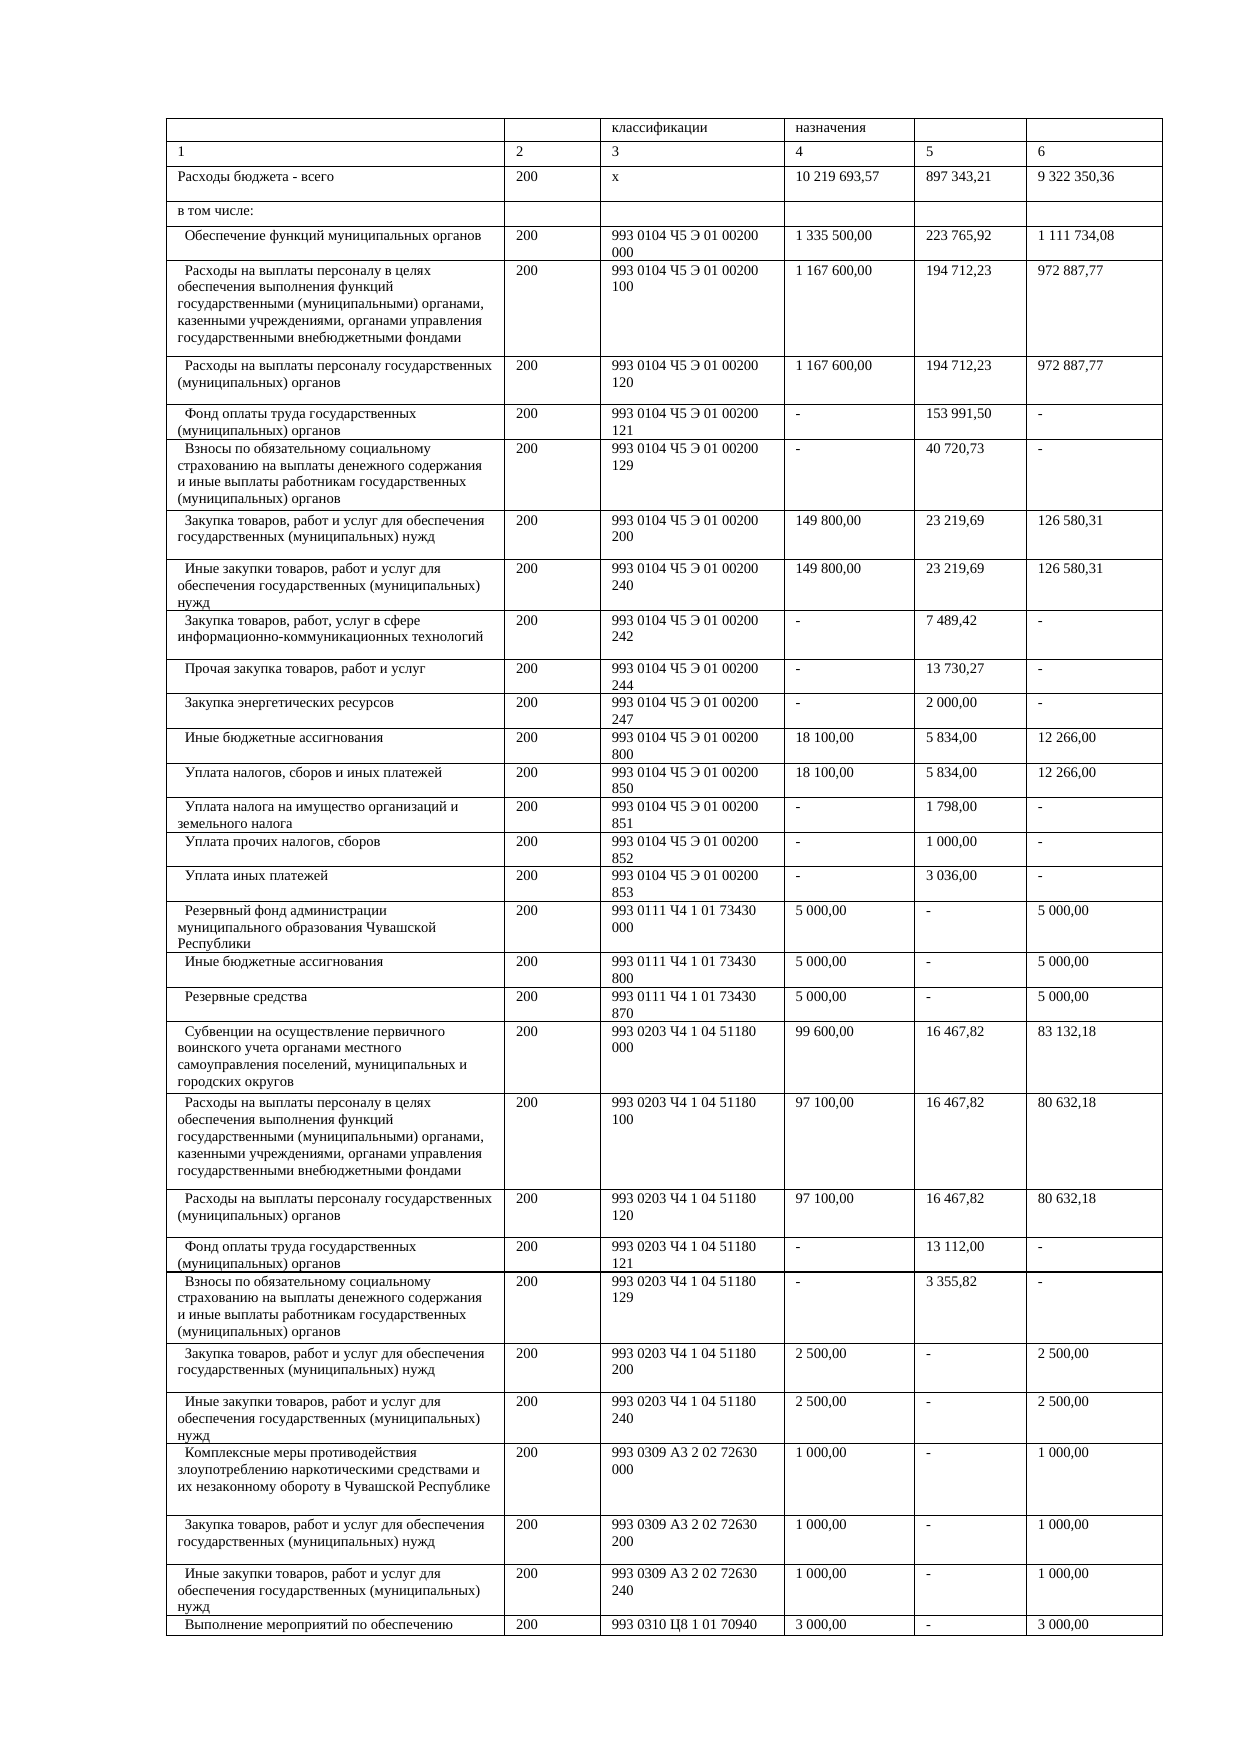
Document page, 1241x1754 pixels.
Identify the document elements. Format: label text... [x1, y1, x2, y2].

table_cell [915, 202, 1026, 226]
table_cell x [601, 167, 784, 201]
table_cell 200 [505, 1516, 600, 1563]
table_cell 200 [505, 1190, 600, 1237]
table_cell 200 [505, 511, 600, 559]
table_cell 194 712,23 [915, 261, 1026, 356]
table_cell 5 834,00 [915, 729, 1026, 762]
table_cell 5 000,00 [1027, 953, 1162, 987]
table_cell 993 0309 A3 2 02 72630 240 [601, 1565, 784, 1615]
table_cell Фонд оплаты труда государственных (муниципальных) органов [167, 405, 504, 438]
table_cell - [1027, 1273, 1162, 1343]
table_cell 200 [505, 1393, 600, 1443]
table_cell 1 000,00 [785, 1565, 914, 1615]
table_cell Иные закупки товаров, работ и услуг для обеспечения государственных (муниципальных) нужд [167, 560, 504, 610]
table_cell Закупка товаров, работ и услуг для обеспечения государственных (муниципальных) нужд [167, 1344, 504, 1392]
table_cell 23 219,69 [915, 511, 1026, 559]
table_cell в том числе: [167, 202, 504, 226]
table_cell 200 [505, 261, 600, 356]
table_cell 40 720,73 [915, 440, 1026, 510]
table_cell 200 [505, 1444, 600, 1515]
table_cell - [915, 953, 1026, 987]
table_cell 12 266,00 [1027, 729, 1162, 762]
table_cell 200 [505, 1094, 600, 1188]
table_cell - [785, 440, 914, 510]
table_cell 993 0111 Ч4 1 01 73430 000 [601, 902, 784, 952]
table_cell 200 [505, 440, 600, 510]
table_cell - [785, 867, 914, 901]
table_cell 5 [915, 142, 1026, 166]
table_cell 1 167 600,00 [785, 261, 914, 356]
table_cell 200 [505, 405, 600, 438]
table_cell 200 [505, 1344, 600, 1392]
table_cell 16 467,82 [915, 1022, 1026, 1093]
table_cell 97 100,00 [785, 1094, 914, 1188]
table_cell 993 0104 Ч5 Э 01 00200 240 [601, 560, 784, 610]
table_cell 1 [167, 142, 504, 166]
table_cell 993 0104 Ч5 Э 01 00200 000 [601, 227, 784, 260]
table_cell Обеспечение функций муниципальных органов [167, 227, 504, 260]
table_cell 1 000,00 [785, 1444, 914, 1515]
table_cell - [785, 694, 914, 728]
table_cell - [1027, 867, 1162, 901]
table_cell Уплата иных платежей [167, 867, 504, 901]
table_cell 2 000,00 [915, 694, 1026, 728]
table_cell 993 0104 Ч5 Э 01 00200 100 [601, 261, 784, 356]
table_cell Закупка товаров, работ, услуг в сфере информационно-коммуникационных технологий [167, 611, 504, 659]
table_cell 993 0104 Ч5 Э 01 00200 800 [601, 729, 784, 762]
table_cell 23 219,69 [915, 560, 1026, 610]
table_cell 5 000,00 [785, 953, 914, 987]
table_cell - [1027, 694, 1162, 728]
table_cell 993 0203 Ч4 1 04 51180 100 [601, 1094, 784, 1188]
table_cell Фонд оплаты труда государственных (муниципальных) органов [167, 1238, 504, 1271]
table_cell 10 219 693,57 [785, 167, 914, 201]
table_cell 149 800,00 [785, 511, 914, 559]
table_cell 5 000,00 [1027, 988, 1162, 1021]
table_cell - [785, 1238, 914, 1271]
table_cell - [785, 798, 914, 832]
table_cell 149 800,00 [785, 560, 914, 610]
table_cell 972 887,77 [1027, 357, 1162, 404]
table_cell - [785, 405, 914, 438]
table_cell - [785, 660, 914, 693]
table_cell 18 100,00 [785, 729, 914, 762]
table_cell 80 632,18 [1027, 1190, 1162, 1237]
table_cell Расходы на выплаты персоналу государственных (муниципальных) органов [167, 357, 504, 404]
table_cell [167, 1616, 504, 1635]
table_cell 194 712,23 [915, 357, 1026, 404]
table_cell 1 000,00 [1027, 1444, 1162, 1515]
table_cell - [915, 1616, 1026, 1635]
table_cell - [915, 1393, 1026, 1443]
table_cell 6 [1027, 142, 1162, 166]
table_cell - [1027, 405, 1162, 438]
table_cell 993 0104 Ч5 Э 01 00200 129 [601, 440, 784, 510]
table_cell 2 500,00 [785, 1344, 914, 1392]
table_cell - [1027, 611, 1162, 659]
table_cell - [1027, 833, 1162, 866]
table_cell 9 322 350,36 [1027, 167, 1162, 201]
table_cell 200 [505, 988, 600, 1021]
table_cell - [1027, 660, 1162, 693]
table_cell 2 500,00 [1027, 1393, 1162, 1443]
table_cell 993 0104 Ч5 Э 01 00200 851 [601, 798, 784, 832]
table_cell - [915, 1344, 1026, 1392]
table_cell 13 730,27 [915, 660, 1026, 693]
table_cell - [915, 988, 1026, 1021]
table_cell 993 0203 Ч4 1 04 51180 000 [601, 1022, 784, 1093]
table_cell 99 600,00 [785, 1022, 914, 1093]
table_cell 1 111 734,08 [1027, 227, 1162, 260]
table_cell 1 000,00 [915, 833, 1026, 866]
table_cell 200 [505, 953, 600, 987]
table_cell 993 0203 Ч4 1 04 51180 121 [601, 1238, 784, 1271]
table_cell Уплата налогов, сборов и иных платежей [167, 764, 504, 797]
table_cell 126 580,31 [1027, 560, 1162, 610]
table_cell 993 0203 Ч4 1 04 51180 240 [601, 1393, 784, 1443]
table_cell 16 467,82 [915, 1094, 1026, 1188]
table_cell 200 [505, 764, 600, 797]
table_cell Субвенции на осуществление первичного воинского учета органами местного самоуправления поселений, муниципальных и городских округов [167, 1022, 504, 1093]
table_cell 993 0111 Ч4 1 01 73430 870 [601, 988, 784, 1021]
table_cell 993 0309 A3 2 02 72630 000 [601, 1444, 784, 1515]
table_cell - [1027, 1238, 1162, 1271]
table_cell 993 0203 Ч4 1 04 51180 129 [601, 1273, 784, 1343]
table_cell 83 132,18 [1027, 1022, 1162, 1093]
table_cell 153 991,50 [915, 405, 1026, 438]
table_cell 993 0104 Ч5 Э 01 00200 242 [601, 611, 784, 659]
table_cell Иные закупки товаров, работ и услуг для обеспечения государственных (муниципальных) нужд [167, 1393, 504, 1443]
table_cell 993 0104 Ч5 Э 01 00200 850 [601, 764, 784, 797]
table_cell 200 [505, 1022, 600, 1093]
table_cell 3 355,82 [915, 1273, 1026, 1343]
table_cell Взносы по обязательному социальному страхованию на выплаты денежного содержания и иные выплаты работникам государственных (муниципальных) органов [167, 1273, 504, 1343]
table_cell 7 489,42 [915, 611, 1026, 659]
table_cell Расходы бюджета - всего [167, 167, 504, 201]
table_cell 5 000,00 [1027, 902, 1162, 952]
table_cell 80 632,18 [1027, 1094, 1162, 1188]
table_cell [601, 1616, 784, 1635]
table_cell 993 0104 Ч5 Э 01 00200 120 [601, 357, 784, 404]
table_cell 1 335 500,00 [785, 227, 914, 260]
table_cell 126 580,31 [1027, 511, 1162, 559]
table_cell 897 343,21 [915, 167, 1026, 201]
table_cell [601, 202, 784, 226]
table_cell - [915, 1565, 1026, 1615]
table_cell 200 [505, 867, 600, 901]
table_cell Иные бюджетные ассигнования [167, 729, 504, 762]
table_cell 993 0309 A3 2 02 72630 200 [601, 1516, 784, 1563]
table_cell 993 0104 Ч5 Э 01 00200 247 [601, 694, 784, 728]
table_cell 993 0104 Ч5 Э 01 00200 200 [601, 511, 784, 559]
table_cell 97 100,00 [785, 1190, 914, 1237]
table_cell 18 100,00 [785, 764, 914, 797]
table_cell 993 0104 Ч5 Э 01 00200 121 [601, 405, 784, 438]
table_cell - [915, 1516, 1026, 1563]
table_cell - [915, 1444, 1026, 1515]
table_cell Комплексные меры противодействия злоупотреблению наркотическими средствами и их незаконному обороту в Чувашской Республике [167, 1444, 504, 1515]
table_cell 200 [505, 227, 600, 260]
table_cell - [1027, 798, 1162, 832]
table_cell Уплата прочих налогов, сборов [167, 833, 504, 866]
table_cell 4 [785, 142, 914, 166]
table_cell 993 0111 Ч4 1 01 73430 800 [601, 953, 784, 987]
table_cell 3 000,00 [1027, 1616, 1162, 1635]
table_cell 2 500,00 [785, 1393, 914, 1443]
table_cell 200 [505, 729, 600, 762]
table_cell Уплата налога на имущество организаций и земельного налога [167, 798, 504, 832]
table_cell - [785, 833, 914, 866]
table_cell 200 [505, 660, 600, 693]
table_cell 200 [505, 1565, 600, 1615]
table_cell 3 000,00 [785, 1616, 914, 1635]
table_cell 2 500,00 [1027, 1344, 1162, 1392]
table_cell [505, 202, 600, 226]
table_cell - [1027, 440, 1162, 510]
table_cell - [915, 902, 1026, 952]
table_cell Расходы на выплаты персоналу в целях обеспечения выполнения функций государственными (муниципальными) органами, казенными учреждениями, органами управления государственными внебюджетными фондами [167, 1094, 504, 1188]
table_cell 5 000,00 [785, 988, 914, 1021]
table_cell Закупка товаров, работ и услуг для обеспечения государственных (муниципальных) нужд [167, 511, 504, 559]
table_cell 200 [505, 357, 600, 404]
table_cell Иные закупки товаров, работ и услуг для обеспечения государственных (муниципальных) нужд [167, 1565, 504, 1615]
table_cell 12 266,00 [1027, 764, 1162, 797]
table_cell 223 765,92 [915, 227, 1026, 260]
table_cell Резервный фонд администрации муниципального образования Чувашской Республики [167, 902, 504, 952]
table_cell Закупка энергетических ресурсов [167, 694, 504, 728]
table_cell Расходы на выплаты персоналу государственных (муниципальных) органов [167, 1190, 504, 1237]
table_cell 5 000,00 [785, 902, 914, 952]
table_cell 993 0203 Ч4 1 04 51180 200 [601, 1344, 784, 1392]
table_cell 200 [505, 1616, 600, 1635]
table_cell 3 036,00 [915, 867, 1026, 901]
table_cell 2 [505, 142, 600, 166]
table_cell 1 000,00 [785, 1516, 914, 1563]
table_cell 200 [505, 694, 600, 728]
table_cell [785, 202, 914, 226]
table_cell 16 467,82 [915, 1190, 1026, 1237]
table_cell Иные бюджетные ассигнования [167, 953, 504, 987]
table_cell 1 798,00 [915, 798, 1026, 832]
table_cell 200 [505, 798, 600, 832]
table_cell 200 [505, 1273, 600, 1343]
table_cell 3 [601, 142, 784, 166]
table_cell 1 000,00 [1027, 1516, 1162, 1563]
table_cell 1 167 600,00 [785, 357, 914, 404]
table_cell 993 0104 Ч5 Э 01 00200 853 [601, 867, 784, 901]
table_cell Взносы по обязательному социальному страхованию на выплаты денежного содержания и иные выплаты работникам государственных (муниципальных) органов [167, 440, 504, 510]
table_cell [1027, 202, 1162, 226]
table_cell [167, 1516, 504, 1563]
table_cell 972 887,77 [1027, 261, 1162, 356]
table_cell 1 000,00 [1027, 1565, 1162, 1615]
table_cell Прочая закупка товаров, работ и услуг [167, 660, 504, 693]
table_cell 200 [505, 560, 600, 610]
table_cell - [785, 611, 914, 659]
table_cell 200 [505, 1238, 600, 1271]
table_cell 13 112,00 [915, 1238, 1026, 1271]
table_cell 5 834,00 [915, 764, 1026, 797]
table_cell 993 0203 Ч4 1 04 51180 120 [601, 1190, 784, 1237]
table_cell - [785, 1273, 914, 1343]
table_cell 200 [505, 833, 600, 866]
table_cell 200 [505, 902, 600, 952]
table_cell Расходы на выплаты персоналу в целях обеспечения выполнения функций государственными (муниципальными) органами, казенными учреждениями, органами управления государственными внебюджетными фондами [167, 261, 504, 356]
table_cell 200 [505, 167, 600, 201]
table_cell Резервные средства [167, 988, 504, 1021]
table_cell 200 [505, 611, 600, 659]
table_cell 993 0104 Ч5 Э 01 00200 852 [601, 833, 784, 866]
table_cell 993 0104 Ч5 Э 01 00200 244 [601, 660, 784, 693]
